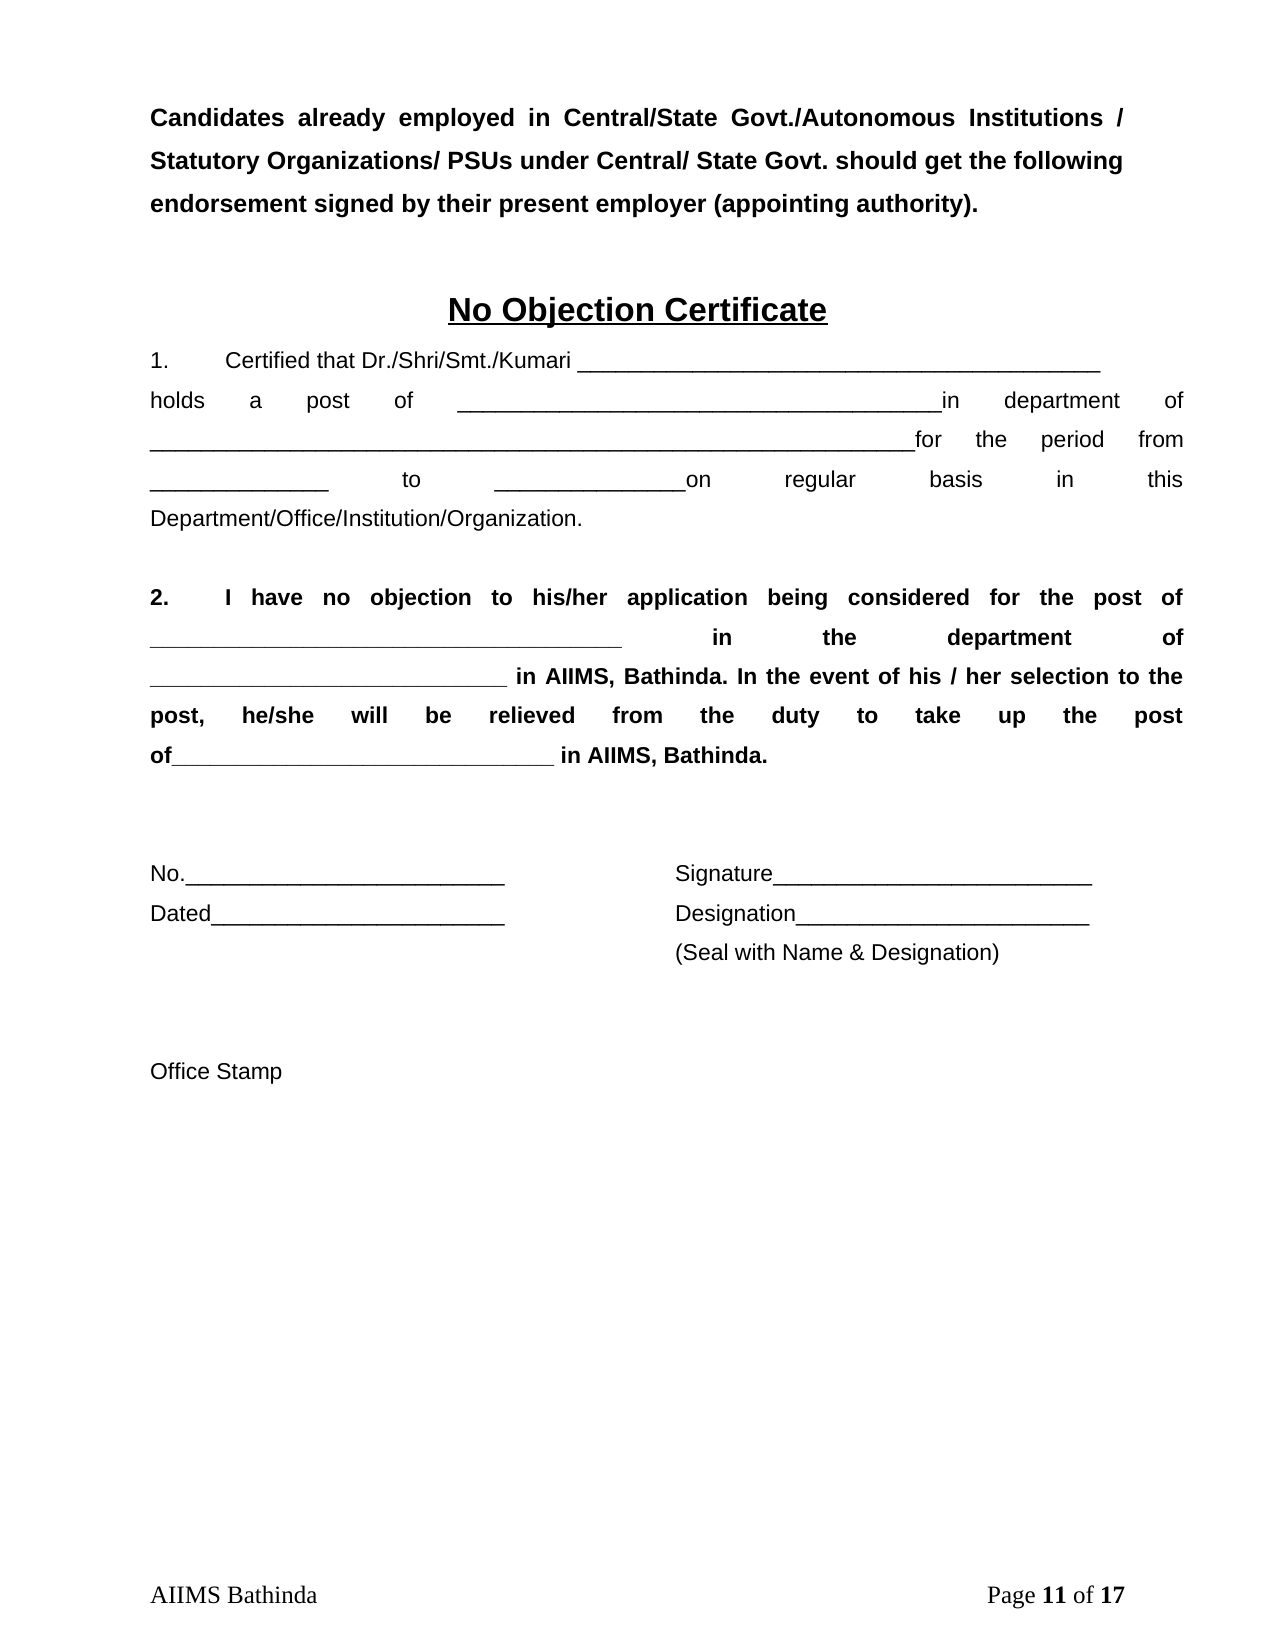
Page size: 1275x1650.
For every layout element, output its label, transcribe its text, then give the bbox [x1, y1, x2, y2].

list I have no objection to his/her application being considered for the post of _____________________________________ in the department of ____________________________ in AIIMS, Bathinda. In the event of his / her selection to the post, he/she will be relieved from the duty to take up the post of______________________________ in AIIMS, Bathinda. [150, 584, 1184, 768]
text No Objection Certificate [150, 289, 1125, 328]
text No._________________________ Signature_________________________ [150, 860, 1125, 887]
text Candidates already employed in Central/State Govt./Autonomous Institutions / Statutory Organizations/ PSUs under Central/ State Govt. should get the following endorsement signed by their present employer (appointing authority). [150, 103, 1125, 218]
text Office Stamp [150, 1058, 1125, 1084]
text holds a post of ______________________________________in department of ____________________________________________________________for the period from ______________ to _______________on regular basis in this Department/Office/Institution/Organization. [150, 387, 1184, 531]
text Dated_______________________ Designation_______________________ [150, 900, 1125, 926]
list Certified that Dr./Shri/Smt./Kumari _________________________________________ [150, 347, 1184, 373]
text (Seal with Name & Designation) [600, 939, 1125, 966]
